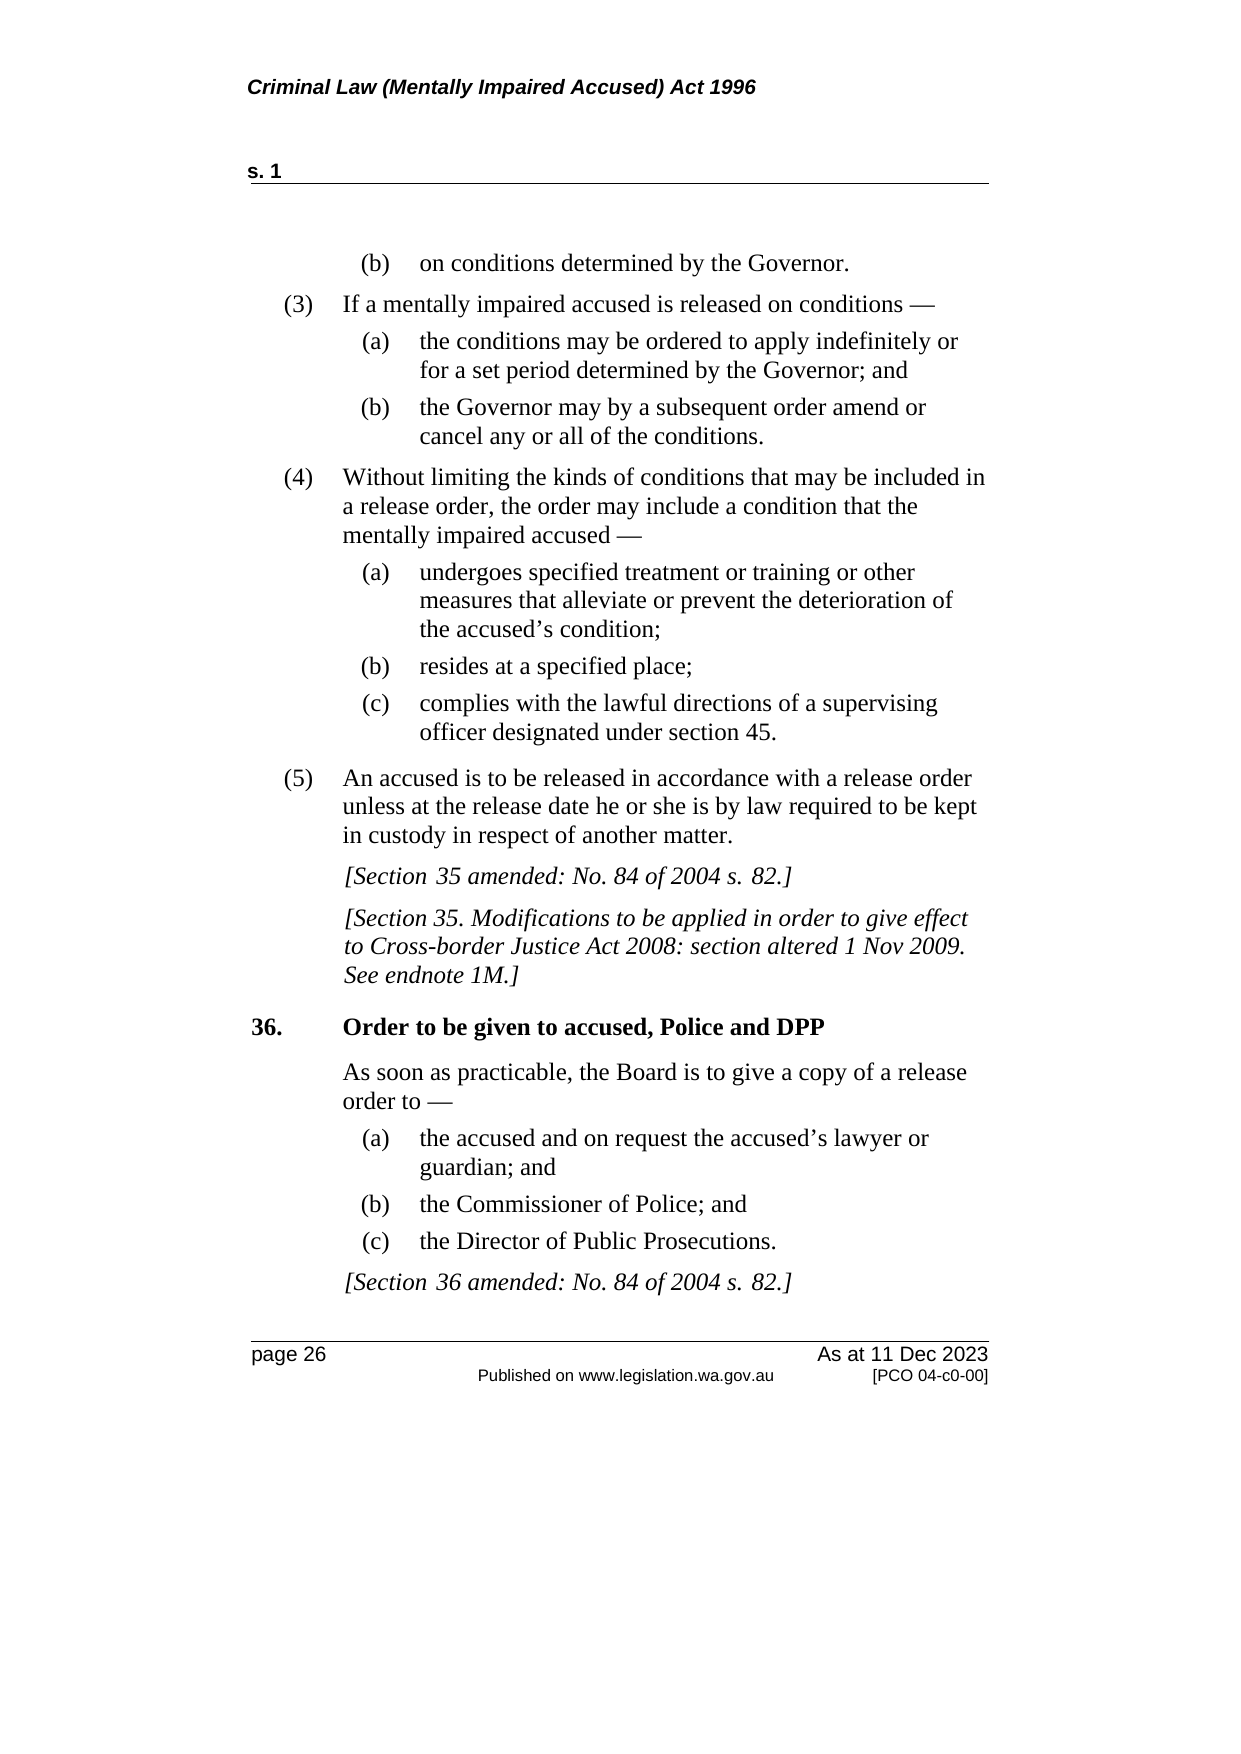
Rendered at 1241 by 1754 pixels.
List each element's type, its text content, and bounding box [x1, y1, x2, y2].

text (5) An accused is to be released in accordance with a release order unless at the release date he or she is by law required to be kept in custody in respect of another matter. [251, 763, 989, 849]
text [Section 36 amended: No. 84 of 2004 s. 82.] [251, 1267, 989, 1296]
text (b) the Governor may by a subsequent order amend or cancel any or all of the conditions. [251, 392, 989, 450]
text (a) the conditions may be ordered to apply indefinitely or for a set period determined by the Governor; and [251, 326, 989, 384]
subtitle 36. Order to be given to accused, Police and DPP [251, 1012, 989, 1041]
text (a) undergoes specified treatment or training or other measures that alleviate or prevent the deterioration of the accused’s condition; [251, 557, 989, 643]
text [Section 35 amended: No. 84 of 2004 s. 82.] [251, 861, 989, 890]
text (3) If a mentally impaired accused is released on conditions — [251, 289, 989, 318]
text (a) the accused and on request the accused’s lawyer or guardian; and [251, 1123, 989, 1181]
text (b) resides at a specified place; [251, 651, 989, 680]
text (c) complies with the lawful directions of a supervising officer designated under section 45. [251, 688, 989, 746]
text As soon as practicable, the Board is to give a copy of a release order to — [251, 1057, 989, 1115]
text (c) the Director of Public Prosecutions. [251, 1226, 989, 1255]
text (4) Without limiting the kinds of conditions that may be included in a release order, the order may include a condition that the mentally impaired accused — [251, 462, 989, 548]
text (b) on conditions determined by the Governor. [251, 248, 989, 277]
text [Section 35. Modifications to be applied in order to give effect to Cross-border Justice Act 2008: section altered 1 Nov 2009. See endnote 1M.] [251, 903, 989, 989]
text (b) the Commissioner of Police; and [251, 1189, 989, 1218]
